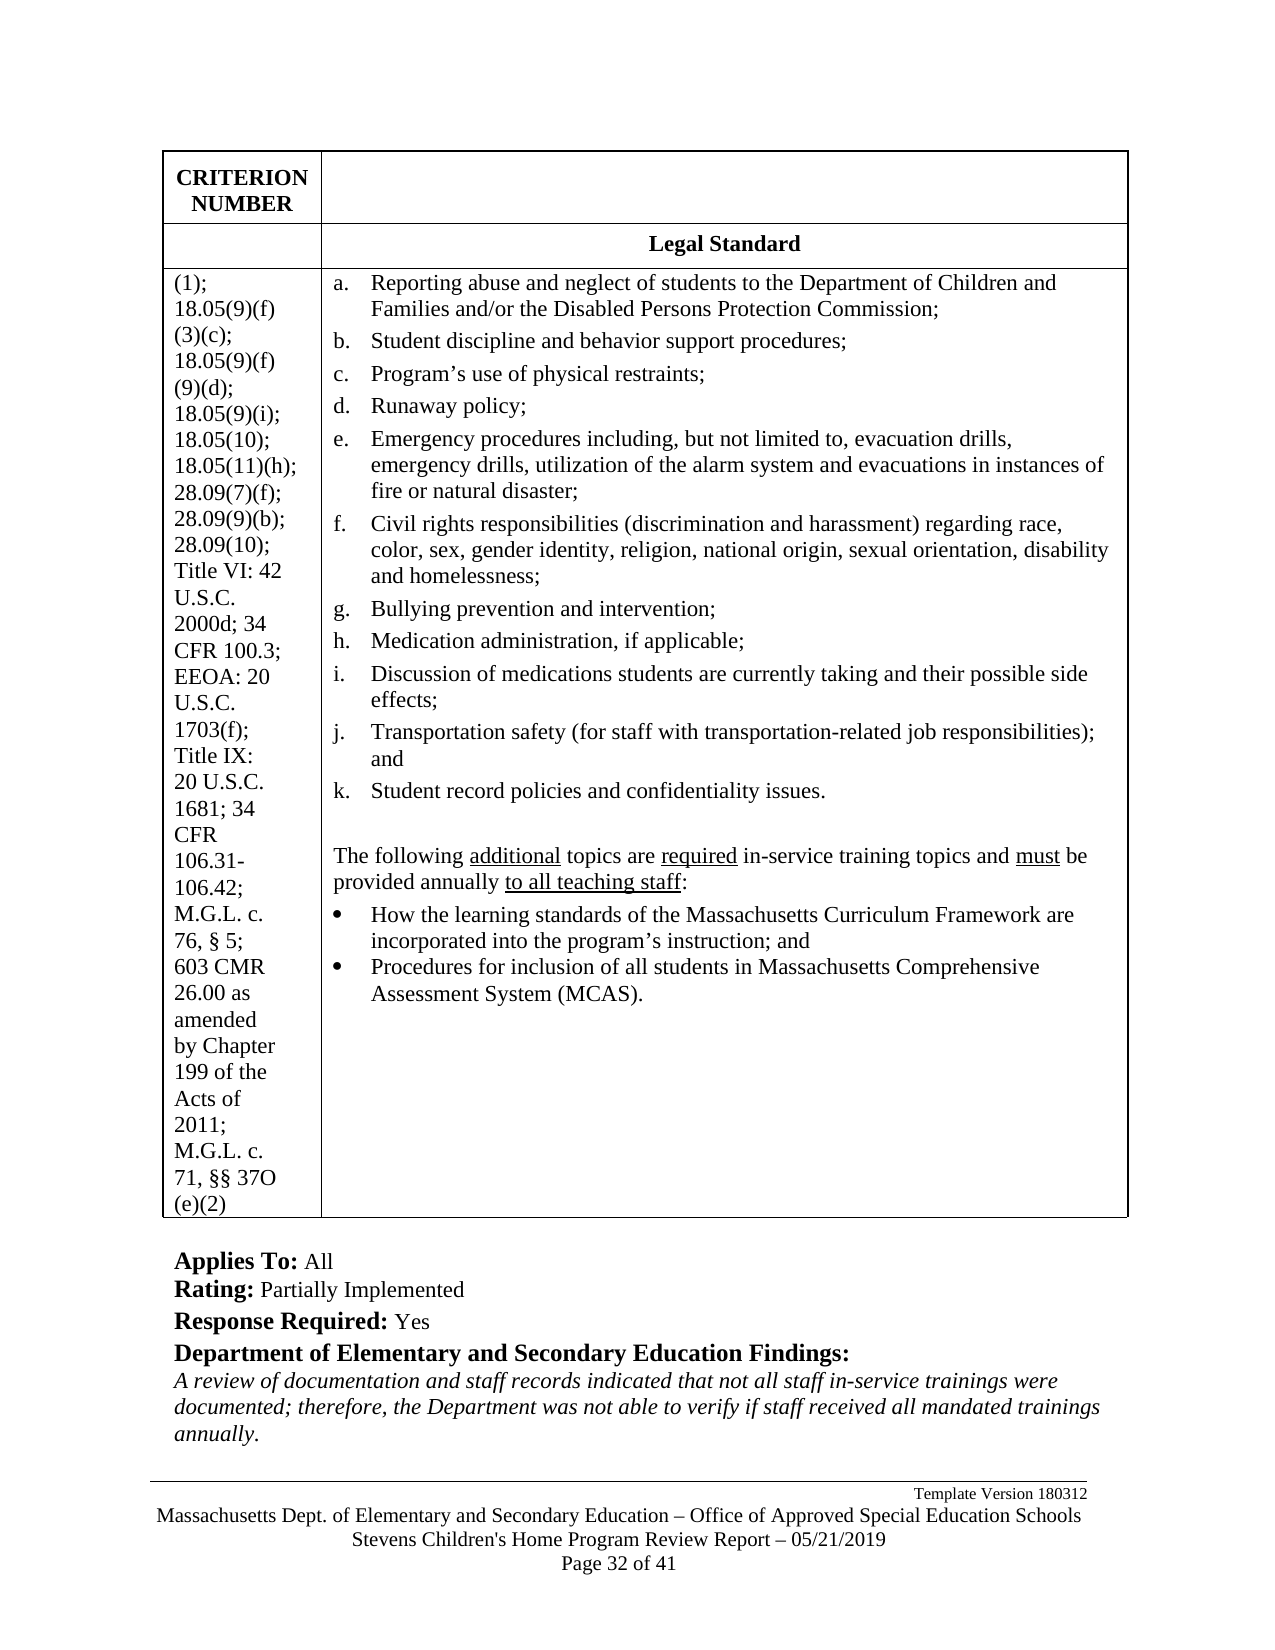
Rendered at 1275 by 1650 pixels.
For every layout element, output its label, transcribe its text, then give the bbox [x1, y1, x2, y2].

table_cell Applies To: All [162, 1217, 1128, 1274]
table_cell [322, 269, 1127, 1217]
table_header CRITERION NUMBER [164, 152, 321, 223]
table_cell Legal Standard [322, 224, 1127, 268]
table_header [322, 152, 1127, 223]
table_cell Department of Elementary and Secondary Education Findings: A review of documentation and staff records indicated that not all staff in-service trainings were documented; therefore, the Department was not able to verify if staff received all mandated trainings annually. [162, 1338, 1128, 1446]
table_cell Rating: Partially Implemented [162, 1275, 1128, 1306]
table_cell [164, 269, 321, 1217]
table_cell [164, 224, 321, 268]
table_cell Response Required: Yes [162, 1306, 1128, 1338]
